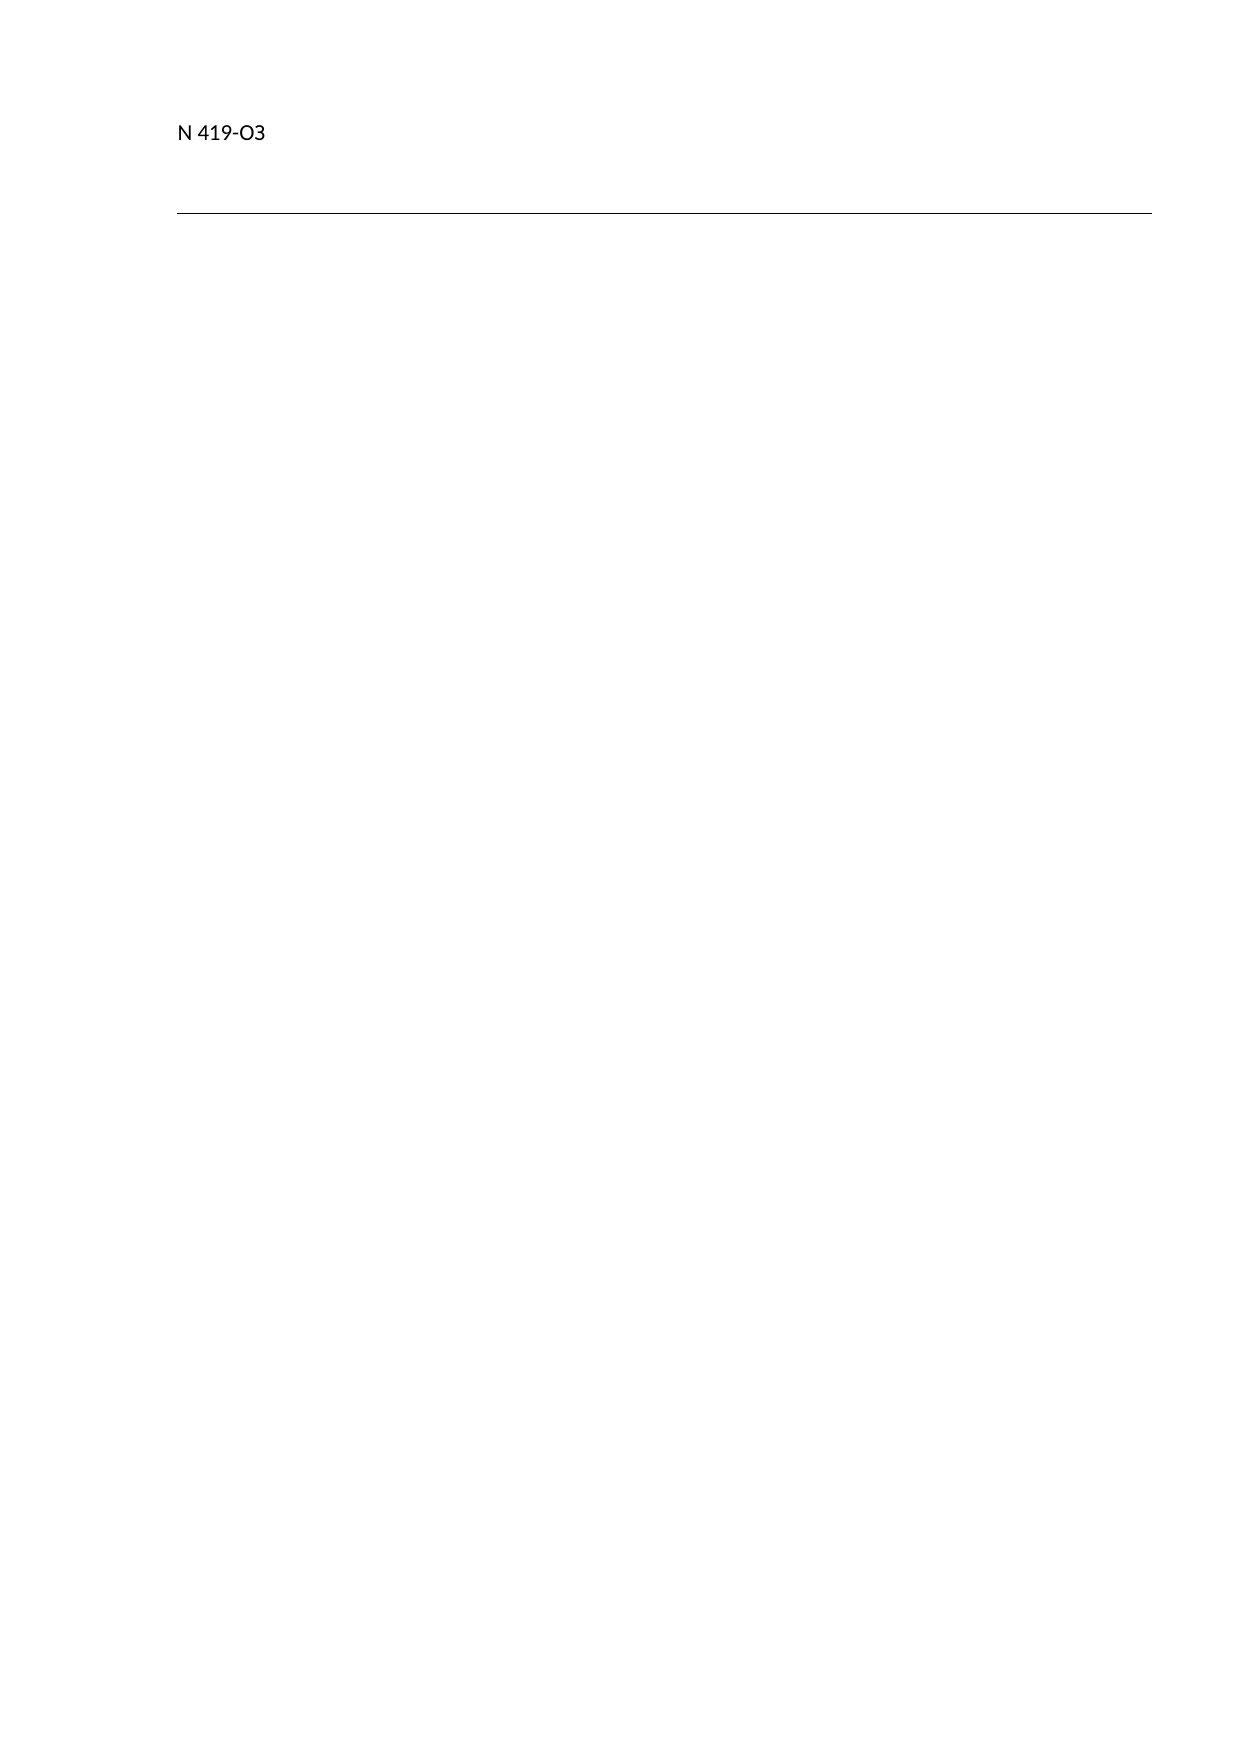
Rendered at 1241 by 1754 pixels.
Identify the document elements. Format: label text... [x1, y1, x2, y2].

text N 419-ОЗ [177, 118, 1152, 146]
